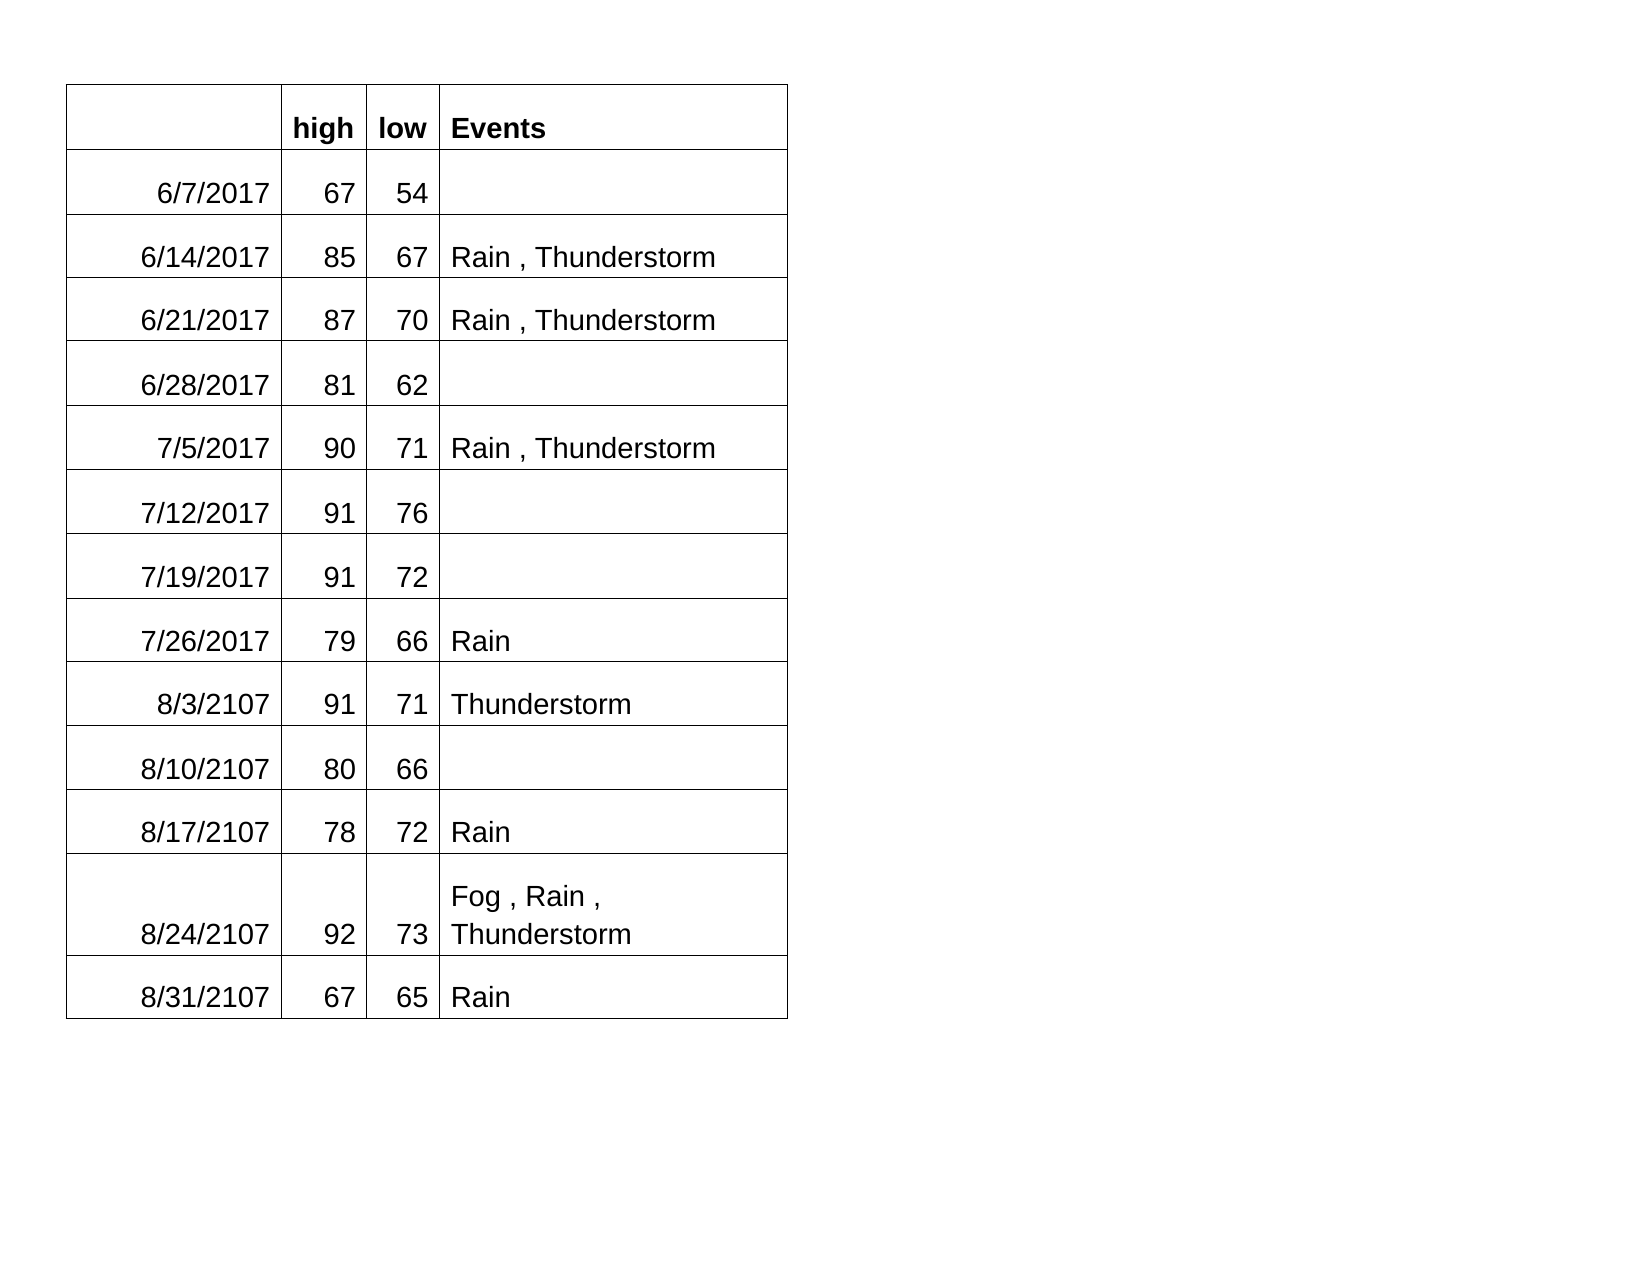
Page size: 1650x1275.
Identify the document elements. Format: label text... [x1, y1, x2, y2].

table_cell 85 [282, 215, 366, 277]
table_cell 91 [282, 470, 366, 533]
table_cell 8/31/2107 [67, 956, 281, 1018]
table_cell 6/7/2017 [67, 150, 281, 213]
table_cell 66 [367, 726, 439, 789]
table_cell 71 [367, 406, 439, 468]
table_cell 79 [282, 599, 366, 661]
table_cell 67 [367, 215, 439, 277]
table_cell Thunderstorm [440, 662, 787, 724]
table_cell 7/26/2017 [67, 599, 281, 661]
table_cell 73 [367, 854, 439, 954]
table_cell 8/3/2107 [67, 662, 281, 724]
table_cell 67 [282, 150, 366, 213]
table_cell 7/19/2017 [67, 534, 281, 598]
table_cell 78 [282, 790, 366, 852]
table_cell 71 [367, 662, 439, 724]
table_cell Rain [440, 599, 787, 661]
table_cell 8/24/2107 [67, 854, 281, 954]
table_cell 81 [282, 341, 366, 405]
table_cell high [282, 85, 366, 149]
table_cell Events [440, 85, 787, 149]
table_cell 8/10/2107 [67, 726, 281, 789]
table_cell [440, 726, 787, 789]
table_cell 76 [367, 470, 439, 533]
table_cell [440, 341, 787, 405]
table_cell 6/28/2017 [67, 341, 281, 405]
table_cell 72 [367, 534, 439, 598]
table_cell 7/12/2017 [67, 470, 281, 533]
table_cell Rain , Thunderstorm [440, 278, 787, 340]
table_cell 72 [367, 790, 439, 852]
table_cell 67 [282, 956, 366, 1018]
table_cell 90 [282, 406, 366, 468]
table_cell 7/5/2017 [67, 406, 281, 468]
table_cell 87 [282, 278, 366, 340]
table_cell Rain [440, 956, 787, 1018]
table_cell Rain [440, 790, 787, 852]
table_cell 70 [367, 278, 439, 340]
table_cell 62 [367, 341, 439, 405]
table_cell 6/14/2017 [67, 215, 281, 277]
table_cell 91 [282, 662, 366, 724]
table_cell 8/17/2107 [67, 790, 281, 852]
table_cell Rain , Thunderstorm [440, 406, 787, 468]
table_cell Fog , Rain , Thunderstorm [440, 854, 787, 954]
table_cell [67, 85, 281, 149]
table_cell 54 [367, 150, 439, 213]
table_cell [440, 150, 787, 213]
table_cell 6/21/2017 [67, 278, 281, 340]
table_cell low [367, 85, 439, 149]
table_cell Rain , Thunderstorm [440, 215, 787, 277]
table_cell [440, 470, 787, 533]
table_cell 80 [282, 726, 366, 789]
table_cell 66 [367, 599, 439, 661]
table_cell 91 [282, 534, 366, 598]
table_cell [440, 534, 787, 598]
table_cell 92 [282, 854, 366, 954]
table_cell 65 [367, 956, 439, 1018]
